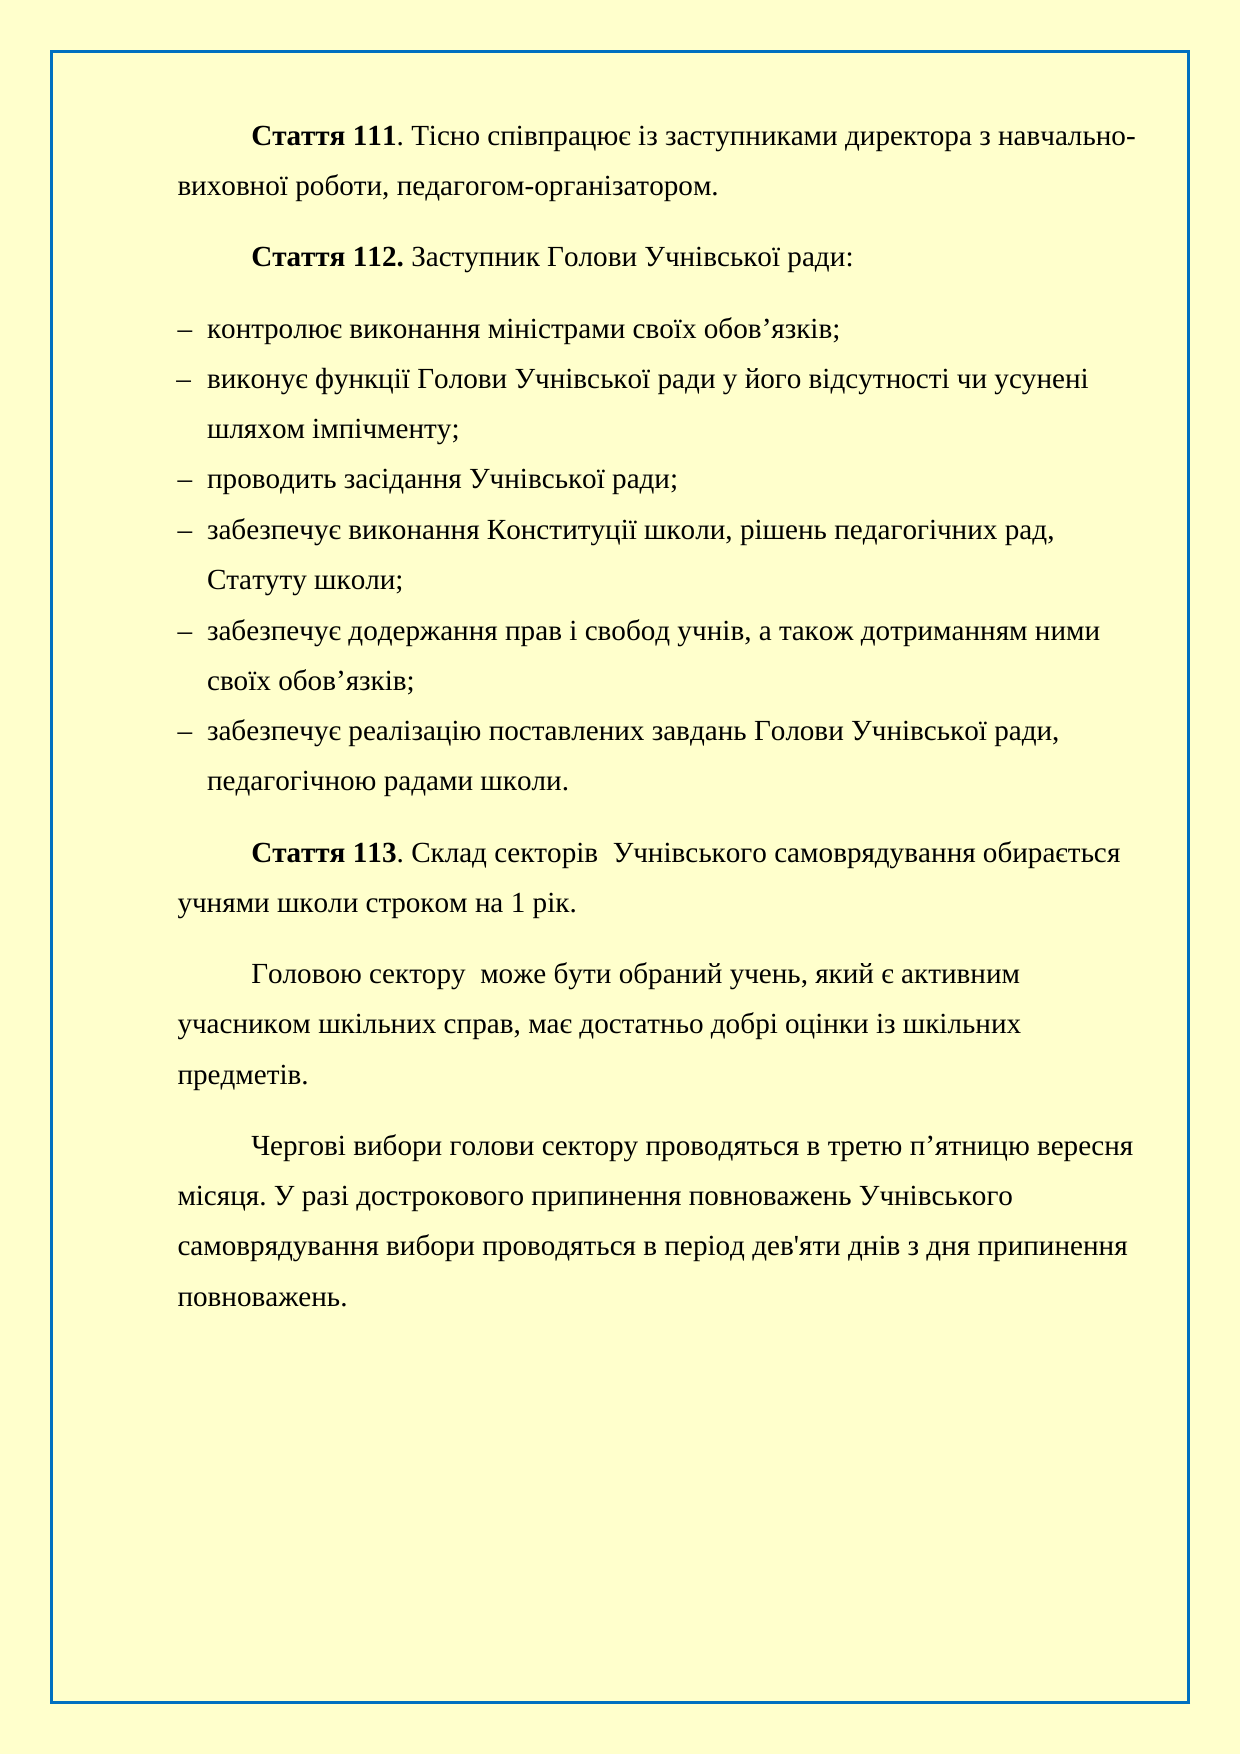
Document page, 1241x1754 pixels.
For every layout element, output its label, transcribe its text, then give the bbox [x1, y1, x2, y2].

list проводить засідання Учнівської ради; [177, 462, 1152, 495]
text Стаття 113. Склад секторів Учнівського самоврядування обирається учнями школи строком на 1 рік. [177, 835, 1152, 918]
text Стаття 112. Заступник Голови Учнівської ради: [177, 239, 1152, 273]
text Стаття 111. Тісно співпрацює із заступниками директора з навчально-виховної роботи, педагогом-організатором. [177, 118, 1152, 202]
text Чергові вибори голови сектору проводяться в третю п’ятницю вересня місяця. У разі дострокового припинення повноважень Учнівського самоврядування вибори проводяться в період дев'яти днів з дня припинення повноважень. [177, 1128, 1152, 1312]
text Головою сектору може бути обраний учень, який є активним учасником шкільних справ, має достатньо добрі оцінки із шкільних предметів. [177, 956, 1152, 1090]
list забезпечує виконання Конституції школи, рішень педагогічних рад, Статуту школи; [177, 512, 1152, 596]
list контролює виконання міністрами своїх обов’язків; [177, 311, 1152, 344]
list забезпечує додержання прав і свобод учнів, а також дотриманням ними своїх обов’язків; [177, 613, 1152, 696]
list забезпечує реалізацію поставлених завдань Голови Учнівської ради, педагогічною радами школи. [177, 713, 1152, 797]
list виконує функції Голови Учнівської ради у його відсутності чи усунені шляхом імпічменту; [176, 361, 1152, 445]
